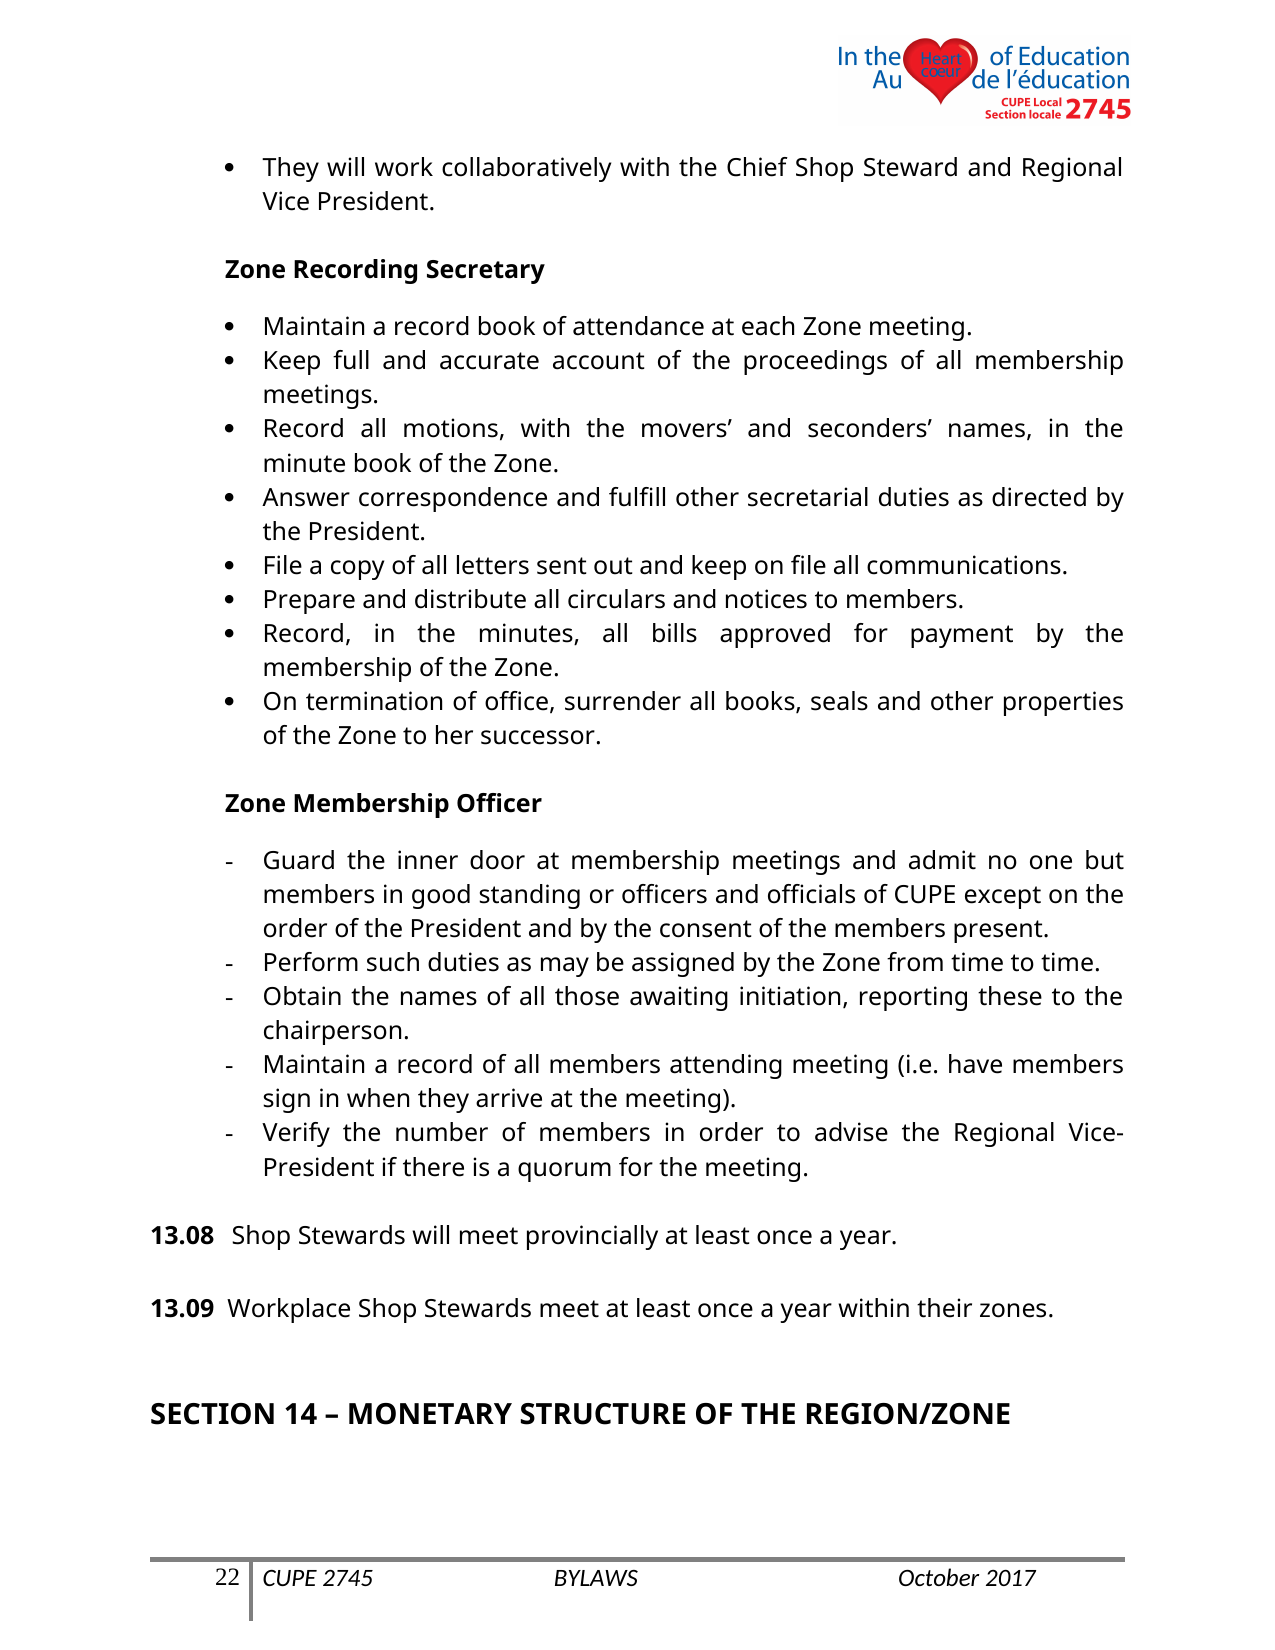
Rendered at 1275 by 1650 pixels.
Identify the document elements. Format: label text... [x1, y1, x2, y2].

list Shop Stewards will meet provincially at least once a year. [150, 1217, 1125, 1251]
list Prepare and distribute all circulars and notices to members. [225, 581, 1125, 616]
list They will work collaboratively with the Chief Shop Steward and Regional Vice President. [225, 150, 1125, 218]
list Keep full and accurate account of the proceedings of all membership meetings. [225, 343, 1125, 411]
subtitle Zone Membership Officer [225, 752, 1125, 820]
list File a copy of all letters sent out and keep on file all communications. [225, 547, 1125, 581]
text 13.09 Workplace Shop Stewards meet at least once a year within their zones. [150, 1291, 1125, 1325]
picture [837, 35, 1132, 126]
list Answer correspondence and fulfill other secretarial duties as directed by the President. [225, 479, 1125, 547]
list Perform such duties as may be assigned by the Zone from time to time. [225, 945, 1125, 979]
list Record all motions, with the movers’ and seconders’ names, in the minute book of the Zone. [225, 411, 1125, 479]
list Guard the inner door at membership meetings and admit no one but members in good standing or officers and officials of CUPE except on the order of the President and by the consent of the members present. [225, 843, 1125, 945]
list Record, in the minutes, all bills approved for payment by the membership of the Zone. [225, 616, 1125, 684]
list On termination of office, surrender all books, seals and other properties of the Zone to her successor. [225, 684, 1125, 752]
subtitle Zone Recording Secretary [225, 252, 1125, 286]
list Maintain a record of all members attending meeting (i.e. have members sign in when they arrive at the meeting). [225, 1047, 1125, 1115]
list Obtain the names of all those awaiting initiation, reporting these to the chairperson. [225, 979, 1125, 1047]
subtitle SECTION 14 – MONETARY STRUCTURE OF THE REGION/ZONE [150, 1393, 1125, 1433]
list Maintain a record book of attendance at each Zone meeting. [225, 309, 1125, 343]
list Verify the number of members in order to advise the Regional Vice-President if there is a quorum for the meeting. [225, 1115, 1125, 1183]
